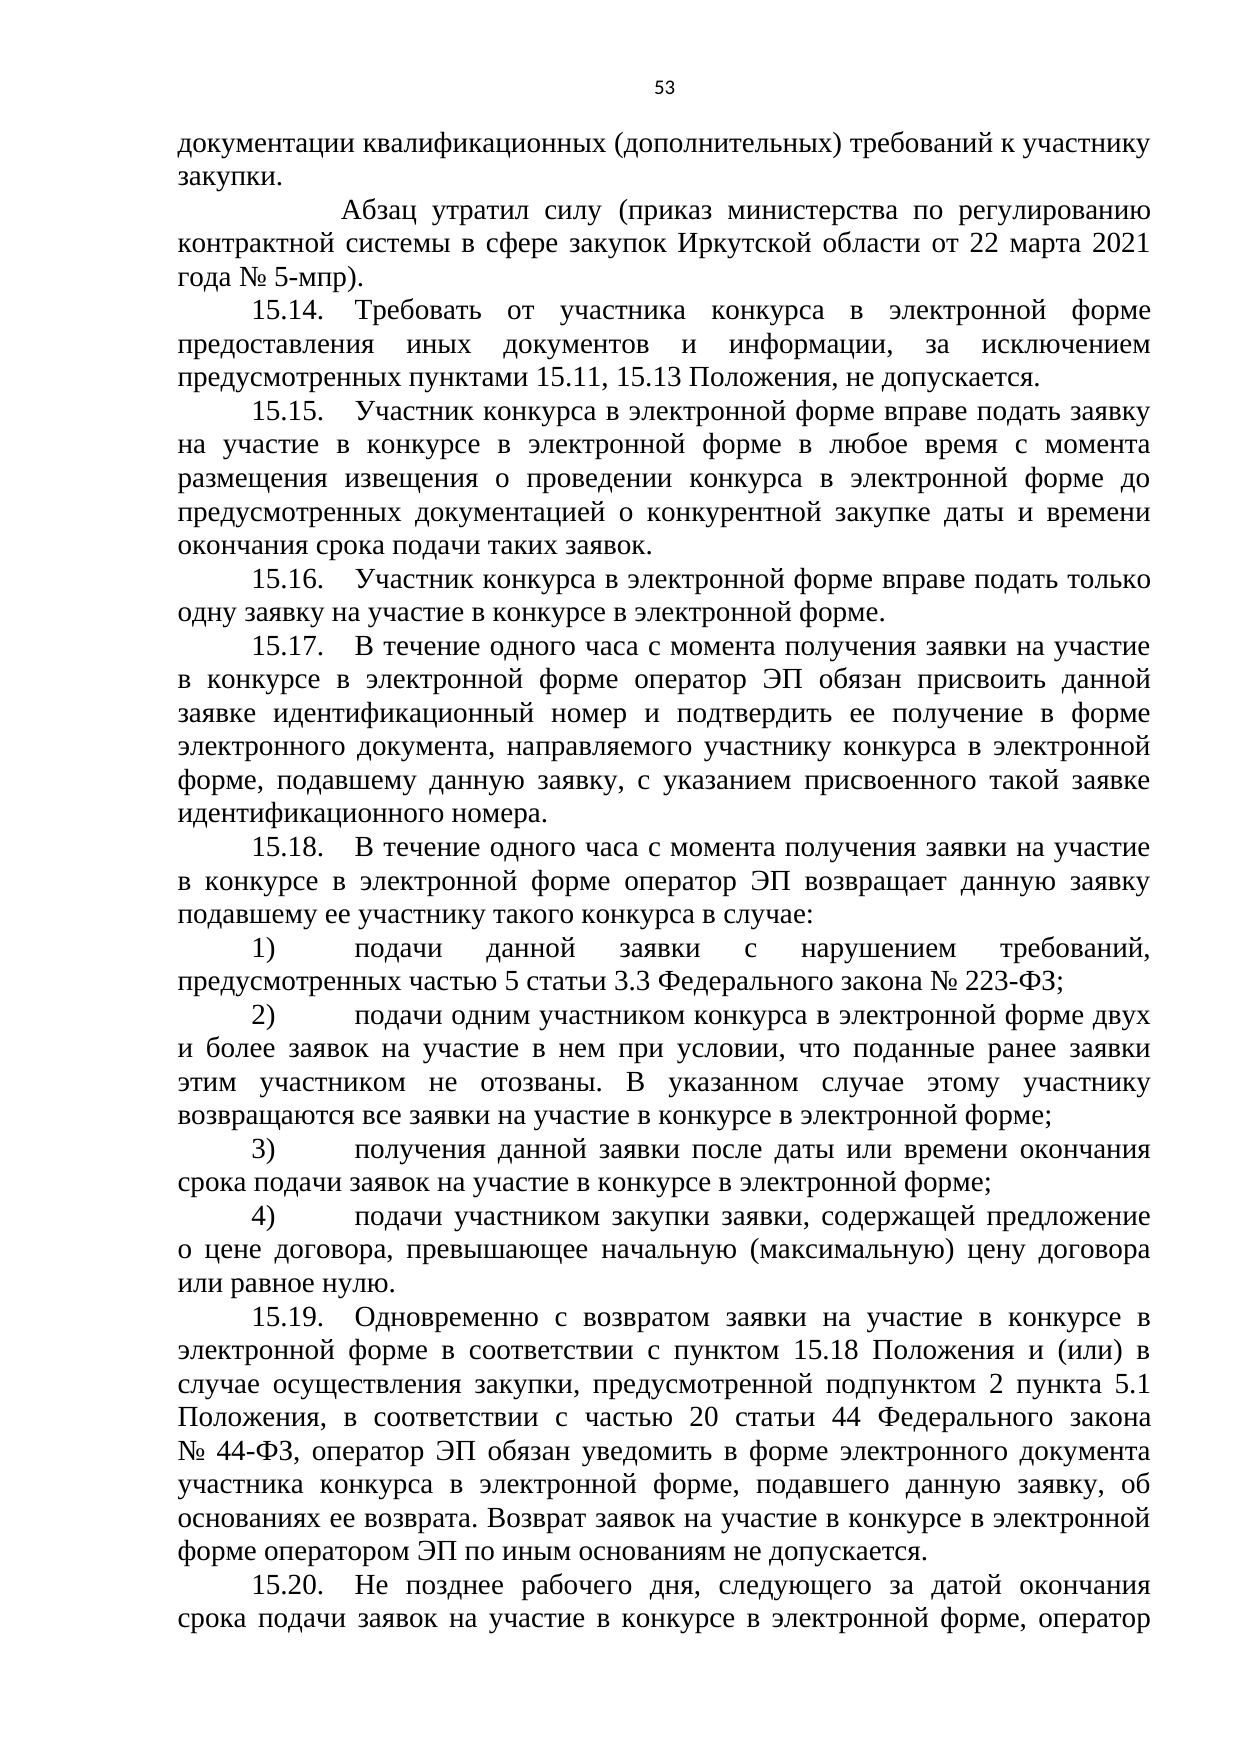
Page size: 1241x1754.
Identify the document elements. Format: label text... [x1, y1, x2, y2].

list Участник конкурса в электронной форме вправе подать заявку на участие в конкурсе в электронной форме в любое время с момента размещения извещения о проведении конкурса в электронной форме до предусмотренных документацией о конкурентной закупке даты и времени окончания срока подачи таких заявок. [177, 393, 1152, 561]
list Одновременно с возвратом заявки на участие в конкурсе в электронной форме в соответствии с пунктом 15.18 Положения и (или) в случае осуществления закупки, предусмотренной подпунктом 2 пункта 5.1 Положения, в соответствии с частью 20 статьи 44 Федерального закона № 44-ФЗ, оператор ЭП обязан уведомить в форме электронного документа участника конкурса в электронной форме, подавшего данную заявку, об основаниях ее возврата. Возврат заявок на участие в конкурсе в электронной форме оператором ЭП по иным основаниям не допускается. [177, 1299, 1152, 1567]
text 2) подачи одним участником конкурса в электронной форме двух и более заявок на участие в нем при условии, что поданные ранее заявки этим участником не отозваны. В указанном случае этому участнику возвращаются все заявки на участие в конкурсе в электронной форме; [177, 997, 1152, 1131]
list Участник конкурса в электронной форме вправе подать только одну заявку на участие в конкурсе в электронной форме. [177, 561, 1152, 628]
text Абзац утратил силу (приказ министерства по регулированию контрактной системы в сфере закупок Иркутской области от 22 марта 2021 года № 5-мпр). [177, 192, 1152, 292]
text 3) получения данной заявки после даты или времени окончания срока подачи заявок на участие в конкурсе в электронной форме; [177, 1131, 1152, 1198]
list Требовать от участника конкурса в электронной форме предоставления иных документов и информации, за исключением предусмотренных пунктами 15.11, 15.13 Положения, не допускается. [177, 292, 1152, 393]
text 4) подачи участником закупки заявки, содержащей предложение о цене договора, превышающее начальную (максимальную) цену договора или равное нулю. [177, 1198, 1152, 1299]
list В течение одного часа с момента получения заявки на участие в конкурсе в электронной форме оператор ЭП обязан присвоить данной заявке идентификационный номер и подтвердить ее получение в форме электронного документа, направляемого участнику конкурса в электронной форме, подавшему данную заявку, с указанием присвоенного такой заявке идентификационного номера. [177, 628, 1152, 829]
list В течение одного часа с момента получения заявки на участие в конкурсе в электронной форме оператор ЭП возвращает данную заявку подавшему ее участнику такого конкурса в случае: [177, 829, 1152, 930]
text 1) подачи данной заявки с нарушением требований, предусмотренных частью 5 статьи 3.3 Федерального закона № 223-ФЗ; [177, 930, 1152, 997]
